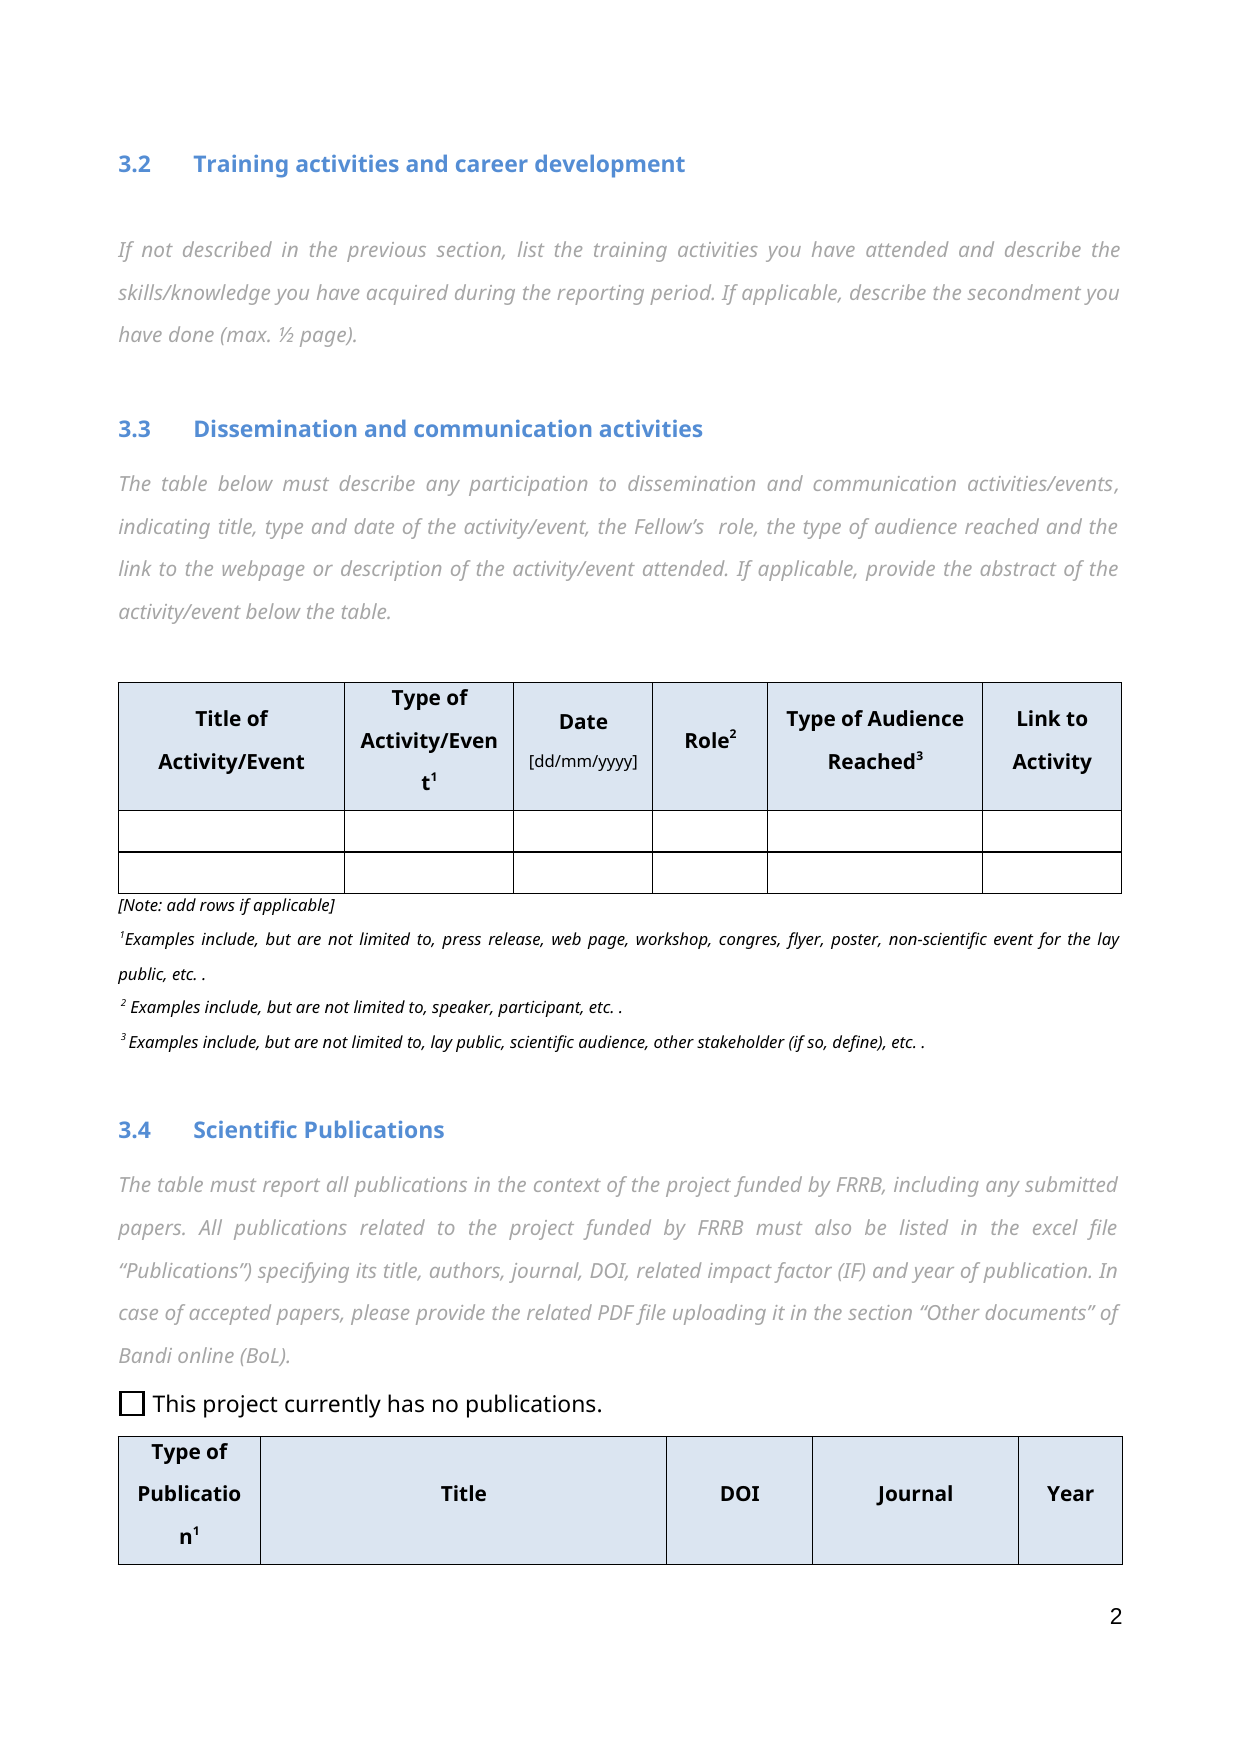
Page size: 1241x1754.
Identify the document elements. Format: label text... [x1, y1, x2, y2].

table_cell [653, 811, 767, 851]
text 3 Examples include, but are not limited to, lay public, scientific audience, other stakeholder (if so, define), etc. . [119, 1030, 1122, 1053]
table_header Link to Activity [983, 683, 1121, 810]
table_header Date [dd/mm/yyyy] [514, 683, 652, 810]
table_header Role2 [653, 683, 767, 810]
table_header Title of Activity/Event [119, 683, 344, 810]
table_header Title [261, 1437, 666, 1564]
table_cell [345, 811, 513, 851]
table_header Type of Publication1 [119, 1437, 260, 1564]
list Training activities and career development [118, 148, 1122, 179]
text 2 Examples include, but are not limited to, speaker, participant, etc. . [119, 996, 1122, 1019]
table_header Year [1019, 1437, 1122, 1564]
text If not described in the previous section, list the training activities you have attended and describe the skills/knowledge you have acquired during the reporting period. If applicable, describe the secondment you have done (max. ½ page). [118, 235, 1125, 349]
table_header Type of Activity/Event1 [345, 683, 513, 810]
table_cell [983, 853, 1121, 893]
table_header DOI [667, 1437, 812, 1564]
table_cell [983, 811, 1121, 851]
text [Note: add rows if applicable] [118, 894, 1122, 917]
table_cell [653, 853, 767, 893]
table_cell [345, 853, 513, 893]
list Scientific Publications [118, 1114, 1122, 1146]
table_cell [768, 811, 982, 851]
text The table below must describe any participation to dissemination and communication activities/events, indicating title, type and date of the activity/event, the Fellow’s role, the type of audience reached and the link to the webpage or description of the activity/event attended. If applicable, provide the abstract of the activity/event below the table. [118, 469, 1122, 625]
table_header Type of Audience Reached3 [768, 683, 982, 810]
table_cell [514, 811, 652, 851]
list Dissemination and communication activities [118, 413, 1122, 444]
text 1Examples include, but are not limited to, press release, web page, workshop, congres, flyer, poster, non-scientific event for the lay public, etc. . [118, 928, 1122, 985]
table_cell [119, 853, 344, 893]
text The table must report all publications in the context of the project funded by FRRB, including any submitted papers. All publications related to the project funded by FRRB must also be listed in the excel file “Publications”) specifying its title, authors, journal, DOI, related impact factor (IF) and year of publication. In case of accepted papers, please provide the related PDF file uploading it in the section “Other documents” of Bandi online (BoL). [118, 1171, 1122, 1369]
table_cell [119, 811, 344, 851]
table_cell [514, 853, 652, 893]
table_header Journal [813, 1437, 1018, 1564]
table_cell [768, 853, 982, 893]
